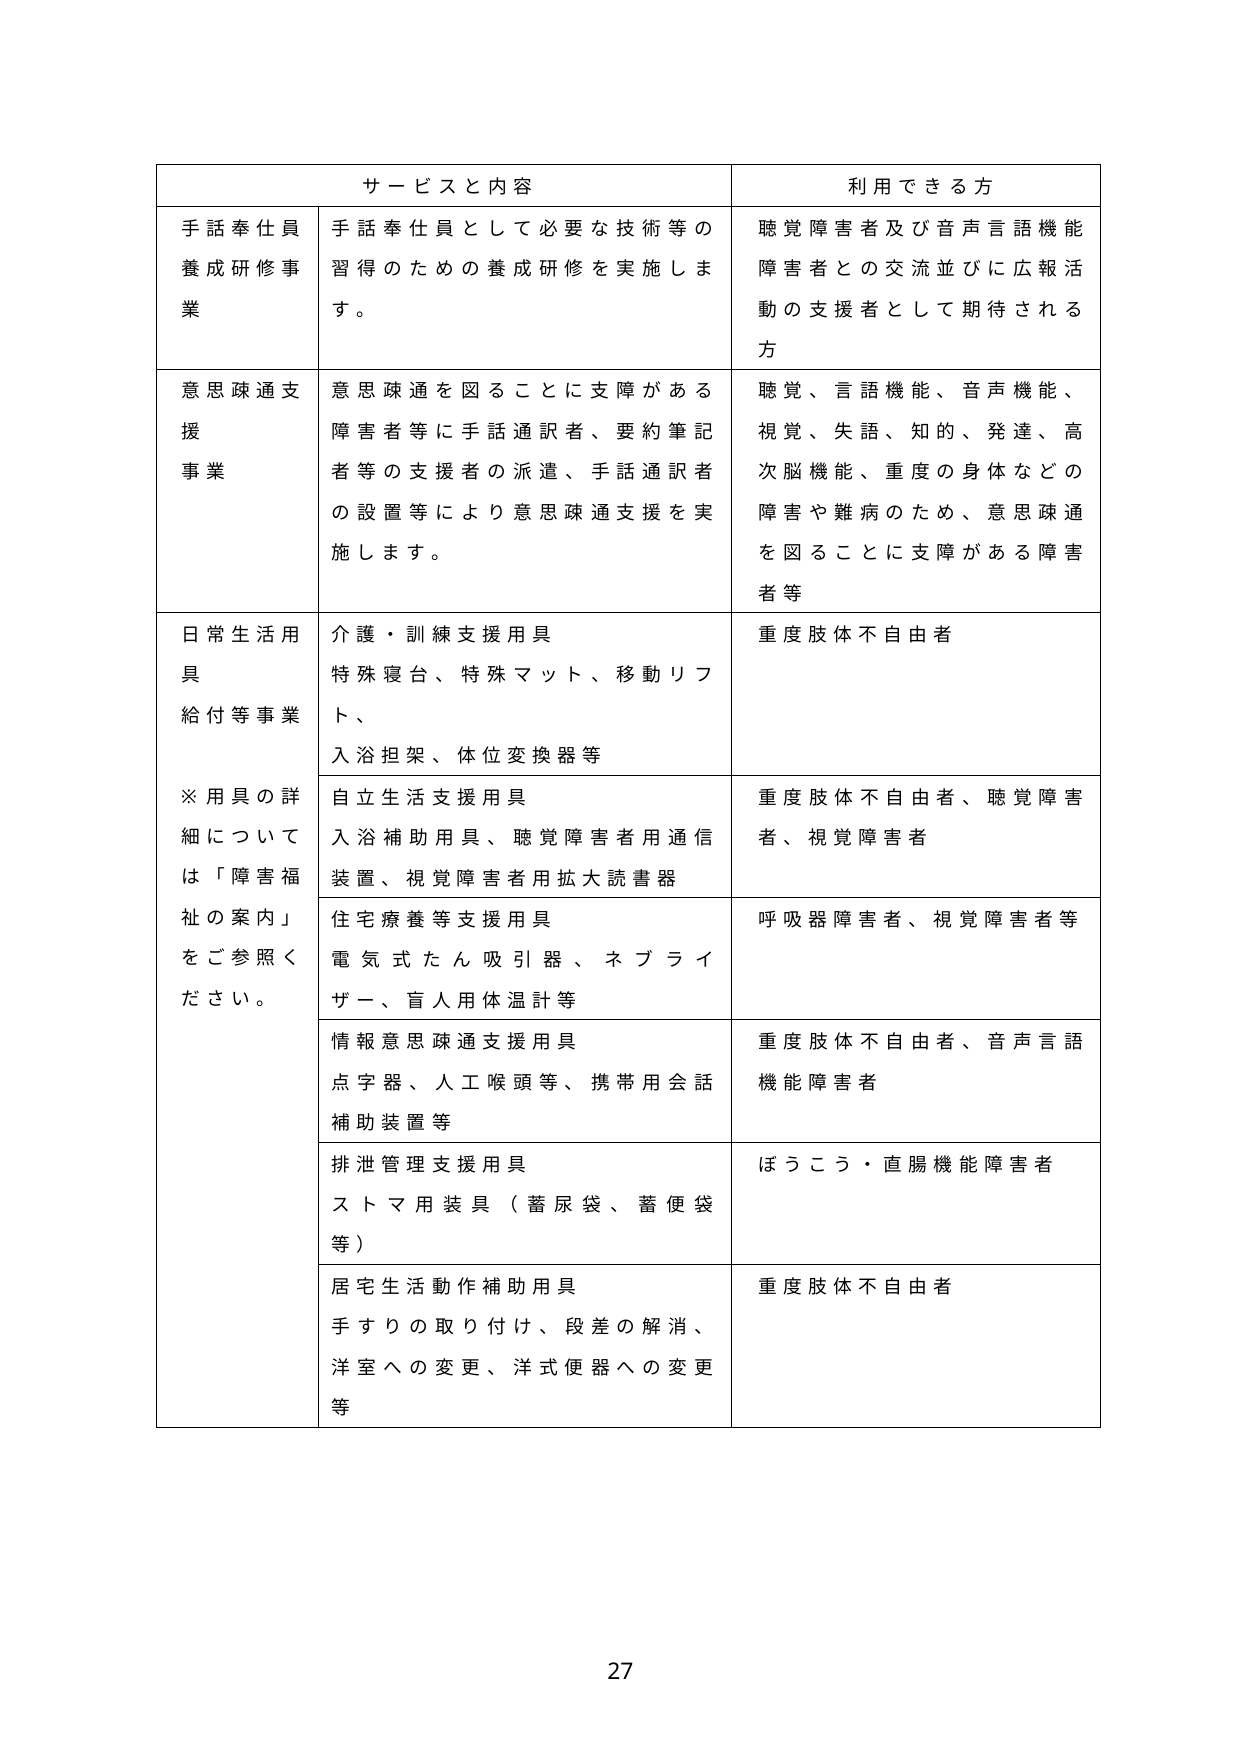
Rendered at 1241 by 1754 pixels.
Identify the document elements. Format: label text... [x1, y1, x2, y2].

table_header 利用できる方 [732, 165, 1100, 206]
table_cell 自立生活支援用具 入浴補助用具、聴覚障害者用通信装置、視覚障害者用拡大読書器 [319, 776, 731, 897]
table_cell 重度肢体不自由者、音声言語機能障害者 [732, 1020, 1100, 1142]
table_header サービスと内容 [157, 165, 731, 206]
table_cell 介護・訓練支援用具 特殊寝台、特殊マット、移動リフト、 入浴担架、体位変換器等 [319, 613, 731, 775]
table_cell 意思疎通支援 事業 [157, 370, 318, 612]
table_cell 日常生活用具 給付等事業 ※用具の詳細については「障害福祉の案内」をご参照ください。 [157, 613, 318, 1427]
table_cell 呼吸器障害者、視覚障害者等 [732, 898, 1100, 1019]
table_cell 排泄管理支援用具 ストマ用装具（蓄尿袋、蓄便袋等） [319, 1143, 731, 1264]
table_cell 情報意思疎通支援用具 点字器、人工喉頭等、携帯用会話補助装置等 [319, 1020, 731, 1142]
table_cell 重度肢体不自由者、聴覚障害者、視覚障害者 [732, 776, 1100, 897]
table_cell 聴覚、言語機能、音声機能、視覚、失語、知的、発達、高次脳機能、重度の身体などの障害や難病のため、意思疎通を図ることに支障がある障害者等 [732, 370, 1100, 612]
table_cell 重度肢体不自由者 [732, 613, 1100, 775]
table_cell 手話奉仕員として必要な技術等の習得のための養成研修を実施します。 [319, 207, 731, 368]
table_cell 住宅療養等支援用具 電気式たん吸引器、ネブライザー、盲人用体温計等 [319, 898, 731, 1019]
table_cell 手話奉仕員養成研修事業 [157, 207, 318, 368]
table_cell ぼうこう・直腸機能障害者 [732, 1143, 1100, 1264]
table_cell 重度肢体不自由者 [732, 1265, 1100, 1427]
table_cell 意思疎通を図ることに支障がある障害者等に手話通訳者、要約筆記者等の支援者の派遣、手話通訳者の設置等により意思疎通支援を実施します。 [319, 370, 731, 612]
table_cell 聴覚障害者及び音声言語機能障害者との交流並びに広報活動の支援者として期待される方 [732, 207, 1100, 368]
table_cell 居宅生活動作補助用具 手すりの取り付け、段差の解消、洋室への変更、洋式便器への変更等 [319, 1265, 731, 1427]
